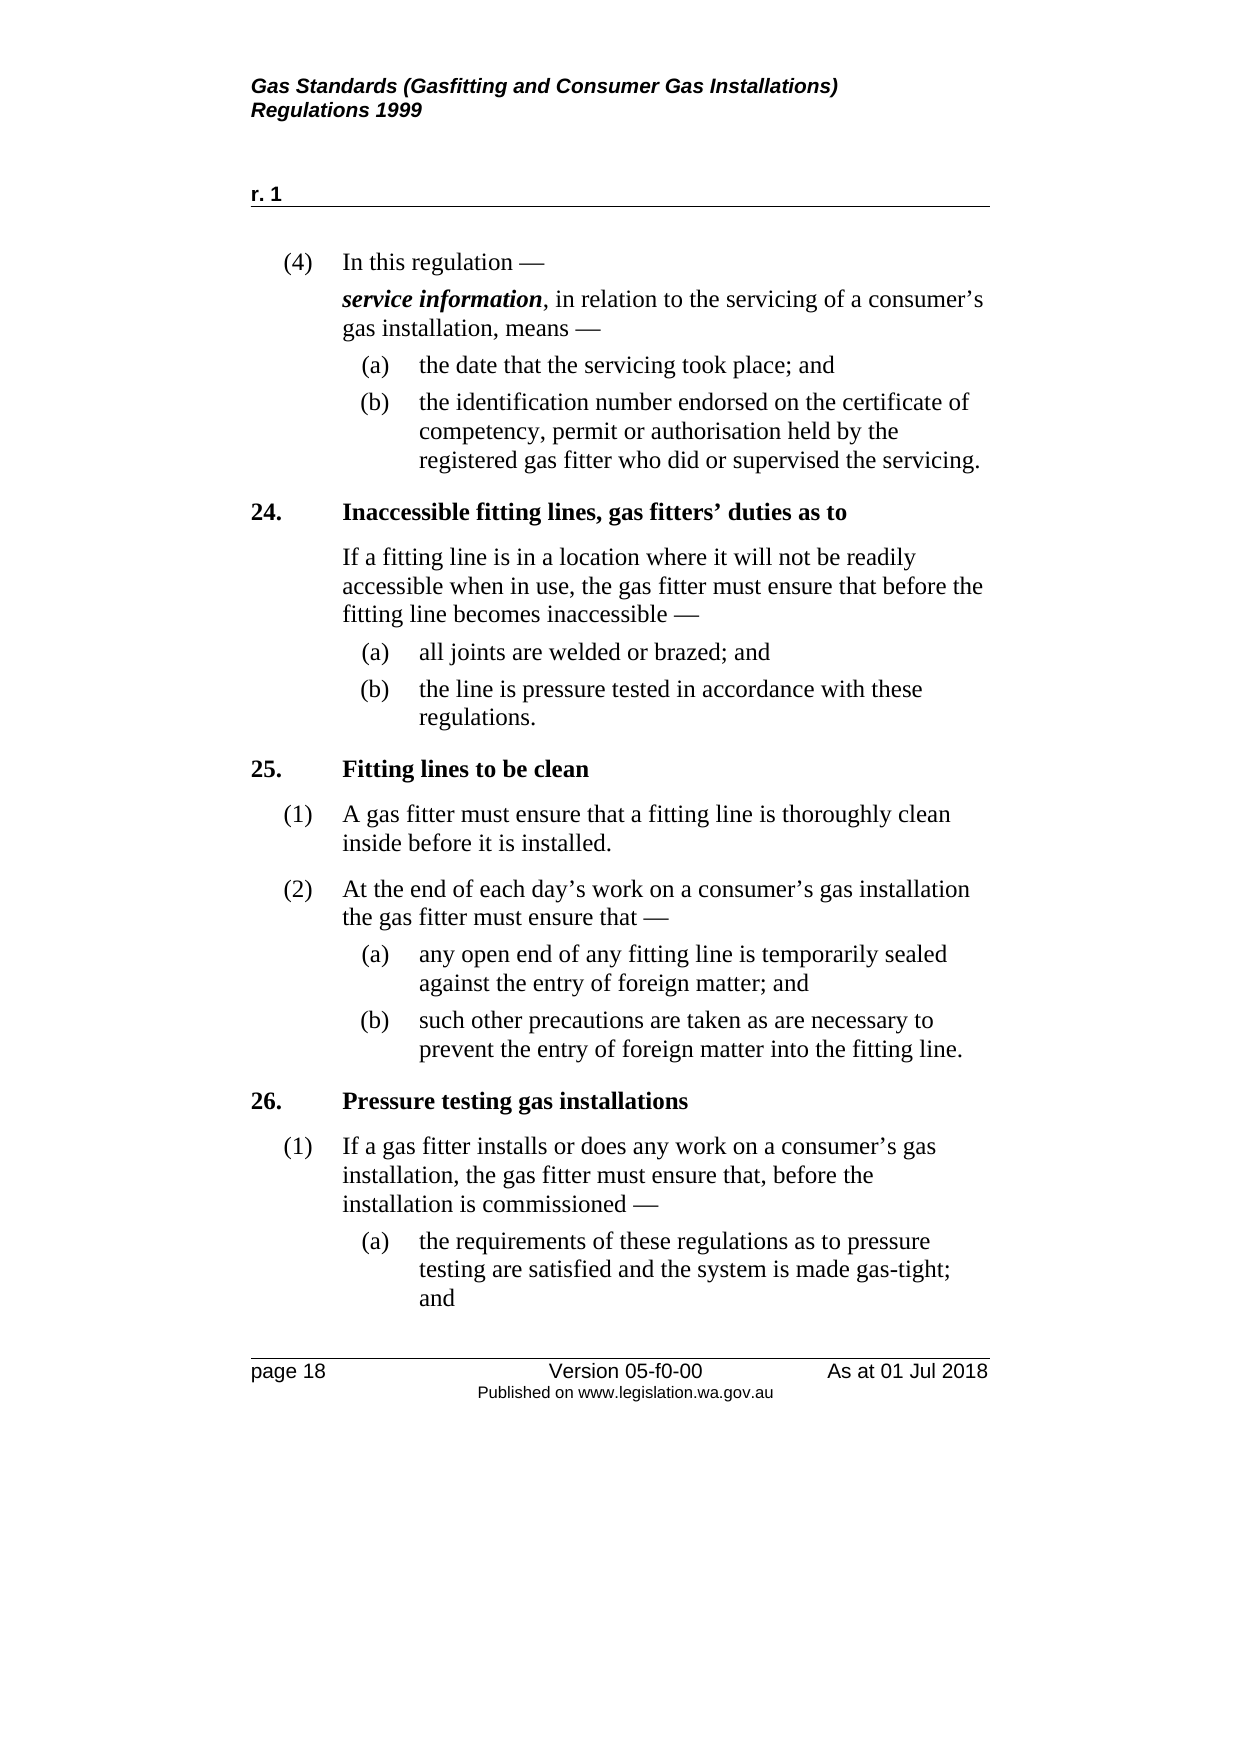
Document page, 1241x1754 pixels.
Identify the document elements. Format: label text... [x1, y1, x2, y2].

text (4) In this regulation — [251, 247, 990, 276]
text (a) all joints are welded or brazed; and [251, 637, 990, 665]
text (a) any open end of any fitting line is temporarily sealed against the entry of foreign matter; and [251, 939, 990, 997]
text (1) A gas fitter must ensure that a fitting line is thoroughly clean inside before it is installed. [251, 799, 990, 857]
subtitle 26. Pressure testing gas installations [251, 1086, 990, 1114]
text (1) If a gas fitter installs or does any work on a consumer’s gas installation, the gas fitter must ensure that, before the installation is commissioned — [251, 1131, 990, 1217]
text (b) the line is pressure tested in accordance with these regulations. [251, 674, 990, 731]
text (b) such other precautions are taken as are necessary to prevent the entry of foreign matter into the fitting line. [251, 1005, 990, 1063]
text (a) the requirements of these regulations as to pressure testing are satisfied and the system is made gas-tight; and [251, 1226, 990, 1312]
text (b) the identification number endorsed on the certificate of competency, permit or authorisation held by the registered gas fitter who did or supervised the servicing. [251, 387, 990, 474]
text (a) the date that the servicing took place; and [251, 350, 990, 379]
subtitle 25. Fitting lines to be clean [251, 754, 990, 783]
subtitle 24. Inaccessible fitting lines, gas fitters’ duties as to [251, 497, 990, 525]
text (2) At the end of each day’s work on a consumer’s gas installation the gas fitter must ensure that — [251, 874, 990, 931]
text service information, in relation to the servicing of a consumer’s gas installation, means — [251, 284, 990, 342]
text If a fitting line is in a location where it will not be readily accessible when in use, the gas fitter must ensure that before the fitting line becomes inaccessible — [251, 542, 990, 628]
